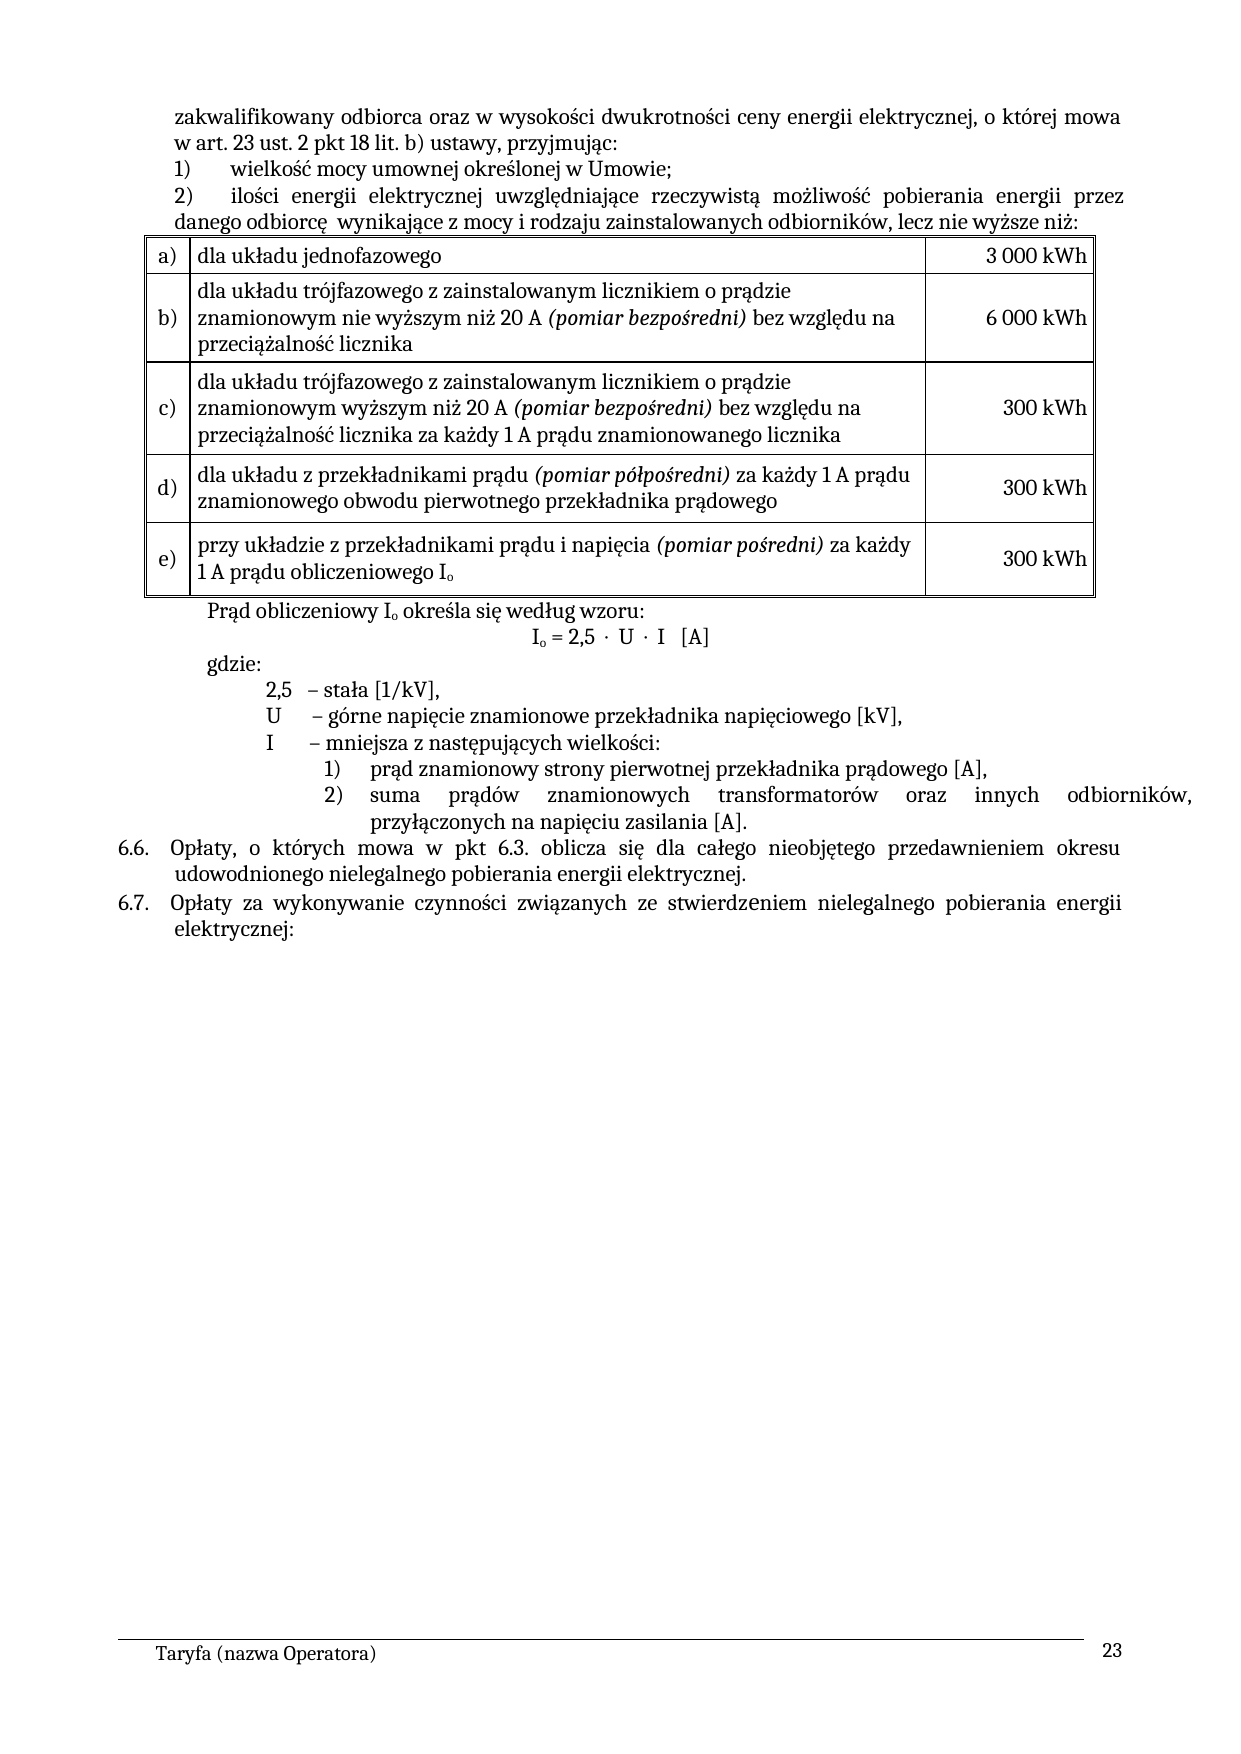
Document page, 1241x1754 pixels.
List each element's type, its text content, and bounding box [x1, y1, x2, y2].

table_header 3 000 kWh [926, 238, 1093, 273]
text 2,5 – stała [1/kV], [266, 677, 1122, 703]
table_header dla układu jednofazowego [191, 238, 925, 273]
table_cell 300 kWh [926, 363, 1093, 454]
table_cell b) [147, 274, 189, 361]
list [118, 103, 1122, 156]
list Opłaty za wykonywanie czynności związanych ze stwierdzeniem nielegalnego pobierania energii elektrycznej: [118, 887, 1122, 943]
text U – górne napięcie znamionowe przekładnika napięciowego [kV], [266, 703, 1122, 729]
list Opłaty, o których mowa w pkt 6.3. oblicza się dla całego nieobjętego przedawnieniem okresu udowodnionego nielegalnego pobierania energii elektrycznej. [118, 835, 1122, 887]
text Prąd obliczeniowy Io określa się według wzoru: [207, 598, 1121, 624]
text Io = 2,5 U I [A] [236, 624, 1122, 650]
table_header a) [147, 238, 189, 273]
text gdzie: [207, 650, 1122, 677]
table_cell d) [147, 455, 189, 522]
table_cell dla układu trójfazowego z zainstalowanym licznikiem o prądzie znamionowym wyższym niż (pomiar bezpośredni) bez względu na przeciążalność licznika za każdy prądu znamionowanego licznika [191, 363, 925, 454]
table_cell przy układzie z przekładnikami prądu i napięcia (pomiar pośredni) za każdy prądu obliczeniowego Io [191, 523, 925, 594]
table_cell 300 kWh [926, 523, 1093, 594]
text I – mniejsza z następujących wielkości: [266, 729, 1122, 756]
text 2) ilości energii elektrycznej uwzględniające rzeczywistą możliwość pobierania energii przez danego odbiorcę wynikające z mocy i rodzaju zainstalowanych odbiorników, lecz nie wyższe niż: [174, 182, 1125, 235]
list wielkość mocy umownej określonej w Umowie; [174, 156, 1122, 182]
table_cell c) [147, 363, 189, 454]
table_cell 300 kWh [926, 455, 1093, 522]
table_cell 6 000 kWh [926, 274, 1093, 361]
table_cell e) [147, 523, 189, 594]
list prąd znamionowy strony pierwotnej przekładnika prądowego [A], [324, 756, 1193, 782]
table_cell dla układu z przekładnikami prądu (pomiar półpośredni) za każdy prądu znamionowego obwodu pierwotnego przekładnika prądowego [191, 455, 925, 522]
table_cell dla układu trójfazowego z zainstalowanym licznikiem o prądzie znamionowym nie wyższym niż (pomiar bezpośredni) bez względu na przeciążalność licznika [191, 274, 925, 361]
list suma prądów znamionowych transformatorów oraz innych odbiorników, przyłączonych na napięciu zasilania [A]. [324, 782, 1193, 835]
